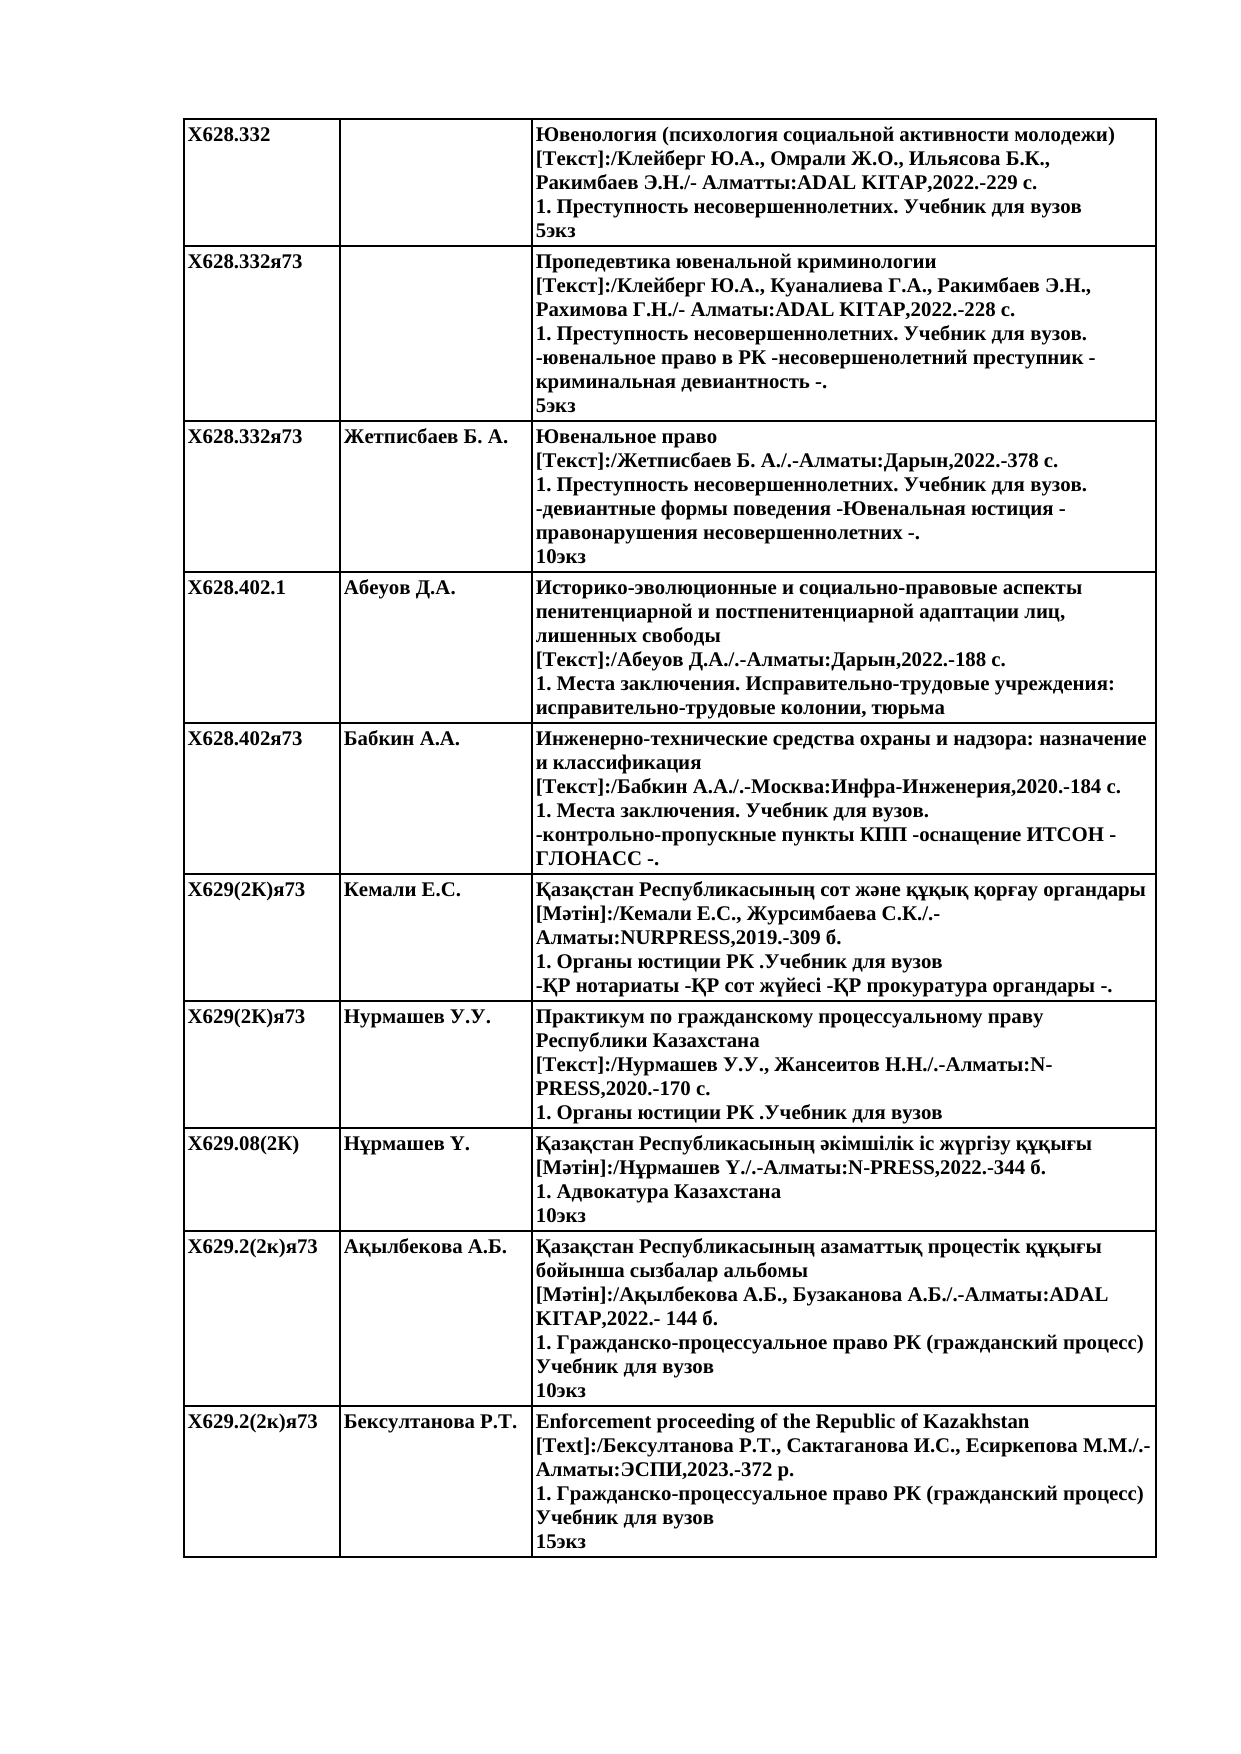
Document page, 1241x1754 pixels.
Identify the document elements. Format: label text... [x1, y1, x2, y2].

table_cell Х629.2(2к)я73 [185, 1232, 339, 1405]
table_cell Нурмашев У.У. [341, 1002, 531, 1127]
table_cell Жетписбаев Б. А. [341, 422, 531, 571]
table_cell Кемали Е.С. [341, 875, 531, 1000]
table_cell [177, 1000, 183, 1127]
table_cell Х628.332я73 [185, 422, 339, 571]
table_cell [177, 1230, 183, 1405]
table_cell Enforcement proceeding of the Republic of Kazakhstan [Text]:/Бексултанова Р.Т., Сактаганова И.С., Есиркепова М.М./.- Алматы:ЭСПИ,2023.-372 р. 1. Гражданско-процессуальное право РК (гражданский процесс) Учебник для вузов 15экз [533, 1407, 1155, 1556]
table_cell Бабкин А.А. [341, 724, 531, 873]
table_cell [177, 245, 183, 420]
table_cell Ювенология (психология социальной активности молодежи) [Tекст]:/Клейберг Ю.А., Омрали Ж.О., Ильясова Б.К., Ракимбаев Э.Н./- Алматты:ADAL KITAP,2022.-229 с. 1. Преступность несовершеннолетних. Учебник для вузов 5экз [533, 120, 1155, 245]
table_cell Бексултанова Р.Т. [341, 1407, 531, 1556]
table_cell [177, 571, 183, 722]
table_cell [341, 120, 531, 245]
table_cell Х628.402я73 [185, 724, 339, 873]
table_cell Х628.332я73 [185, 247, 339, 420]
table_cell Пропедевтика ювенальной криминологии [Tекст]:/Клейберг Ю.А., Куаналиева Г.А., Ракимбаев Э.Н., Рахимова Г.Н./- Алматы:ADAL KITAP,2022.-228 с. 1. Преступность несовершеннолетних. Учебник для вузов. -ювенальное право в РК -несовершенолетний преступник -криминальная девиантность -. 5экз [533, 247, 1155, 420]
table_cell Ақылбекова А.Б. [341, 1232, 531, 1405]
table_cell Инженерно-технические средства охраны и надзора: назначение и классификация [Tекст]:/Бабкин А.А./.-Москва:Инфра-Инженерия,2020.-184 с. 1. Места заключения. Учебник для вузов. -контрольно-пропускные пункты КПП -оснащение ИТСОН -ГЛОНАСС -. 5экз [533, 724, 1155, 873]
table_cell Нұрмашев Ү. [341, 1129, 531, 1230]
table_cell [177, 118, 183, 245]
table_cell Қазақстан Республикасының сот және құқық қорғау органдары [Мәтін]:/Кемали Е.С., Журсимбаева С.К./.-Алматы:NURPRESS,2019.-309 б. 1. Органы юстиции РК .Учебник для вузов -ҚР нотариаты -ҚР сот жүйесі -ҚР прокуратура органдары -. 10экз [533, 875, 1155, 1000]
table_cell Х629.08(2К) [185, 1129, 339, 1230]
table_cell Х628.402.1 [185, 573, 339, 722]
table_cell [177, 1405, 183, 1556]
table_cell Историко-эволюционные и социально-правовые аспекты пенитенциарной и постпенитенциарной адаптации лиц, лишенных свободы [Tекст]:/Абеуов Д.А./.-Алматы:Дарын,2022.-188 с. 1. Места заключения. Исправительно-трудовые учреждения: исправительно-трудовые колонии, тюрьма 5экз [533, 573, 1155, 722]
table_cell Х629(2К)я73 [185, 875, 339, 1000]
table_cell Абеуов Д.А. [341, 573, 531, 722]
table_cell [177, 722, 183, 873]
table_cell Қазақстан Республикасының әкімшілік іс жүргізу құқығы [Мәтін]:/Нұрмашев Ү./.-Алматы:N-PRESS,2022.-344 б. 1. Адвокатура Казахстана 10экз [533, 1129, 1155, 1230]
table_cell Ювенальное право [Tекст]:/Жетписбаев Б. А./.-Алматы:Дарын,2022.-378 с. 1. Преступность несовершеннолетних. Учебник для вузов. -девиантные формы поведения -Ювенальная юстиция -правонарушения несовершеннолетних -. 10экз [533, 422, 1155, 571]
table_cell Х629.2(2к)я73 [185, 1407, 339, 1556]
table_cell [177, 873, 183, 1000]
table_cell Қазақстан Республикасының азаматтық процестік құқығы бойынша сызбалар альбомы [Мәтін]:/Ақылбекова А.Б., Бузаканова А.Б./.-Алматы:ADAL KITAP,2022.- 144 б. 1. Гражданско-процессуальное право РК (гражданский процесс) Учебник для вузов 10экз [533, 1232, 1155, 1405]
table_cell [341, 247, 531, 420]
table_cell [177, 1127, 183, 1230]
table_cell Х629(2К)я73 [185, 1002, 339, 1127]
table_cell [177, 420, 183, 571]
table_cell Х628.332 [185, 120, 339, 245]
table_cell Практикум по гражданскому процессуальному праву Республики Казахстана [Tекст]:/Нурмашев У.У., Жансеитов Н.Н./.-Алматы:N-PRESS,2020.-170 c. 1. Органы юстиции РК .Учебник для вузов -производство в суде первой инстанции -международный процесс -. 5экз [533, 1002, 1155, 1127]
